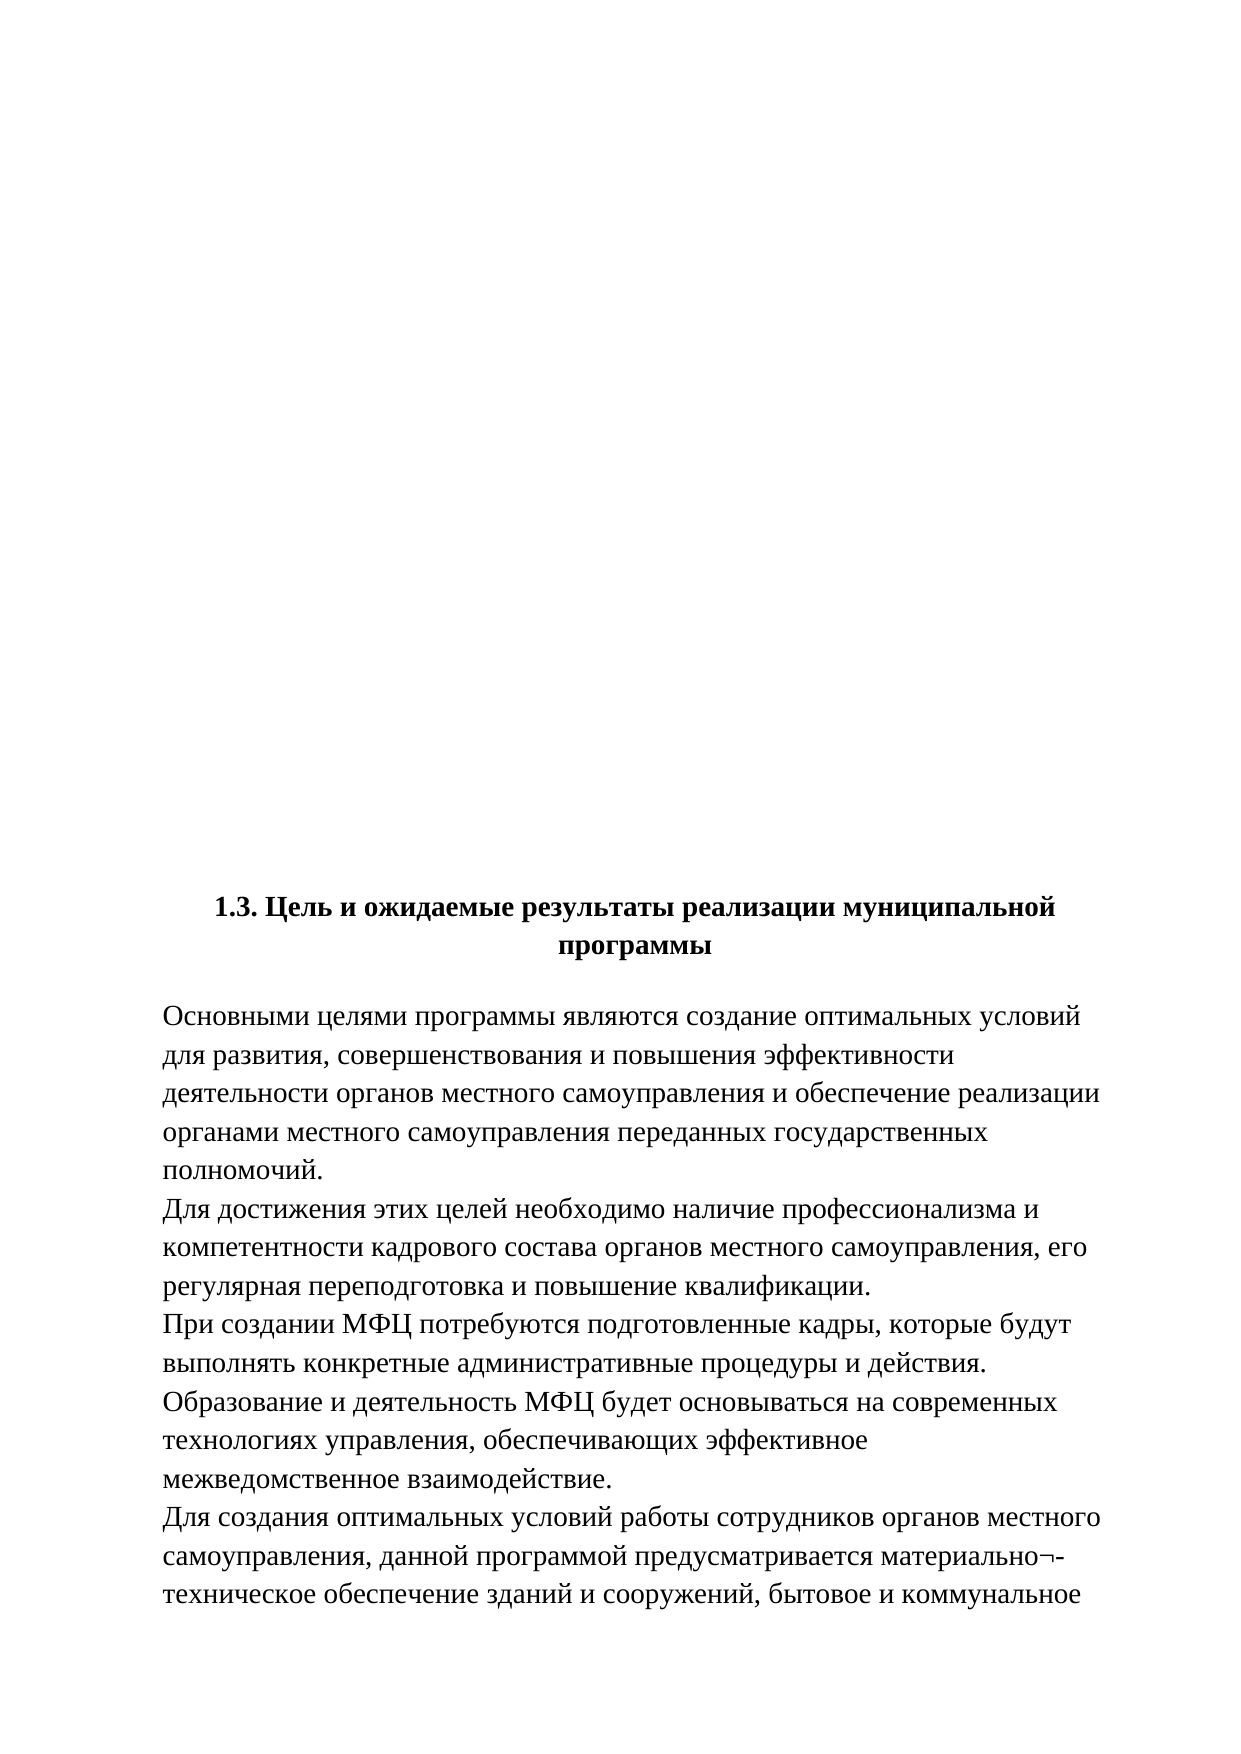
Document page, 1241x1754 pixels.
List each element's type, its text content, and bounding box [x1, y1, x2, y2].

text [162, 1499, 1107, 1610]
text 1.3. Цель и ожидаемые результаты реализации муниципальной программы [162, 889, 1107, 961]
text При создании МФЦ потребуются подготовленные кадры, которые будут выполнять конкретные административные процедуры и действия. Образование и деятельность МФЦ будет основываться на современных технологиях управления, обеспечивающих эффективное межведомственное взаимодействие. [162, 1307, 1107, 1494]
text Основными целями программы являются создание оптимальных условий для развития, совершенствования и повышения эффективности деятельности органов местного самоуправления и обеспечение реализации органами местного самоуправления переданных государственных полномочий. [162, 998, 1107, 1186]
text Для достижения этих целей необходимо наличие профессионализма и компетентности кадрового состава органов местного самоуправления, его регулярная переподготовка и повышение квалификации. [162, 1191, 1107, 1302]
